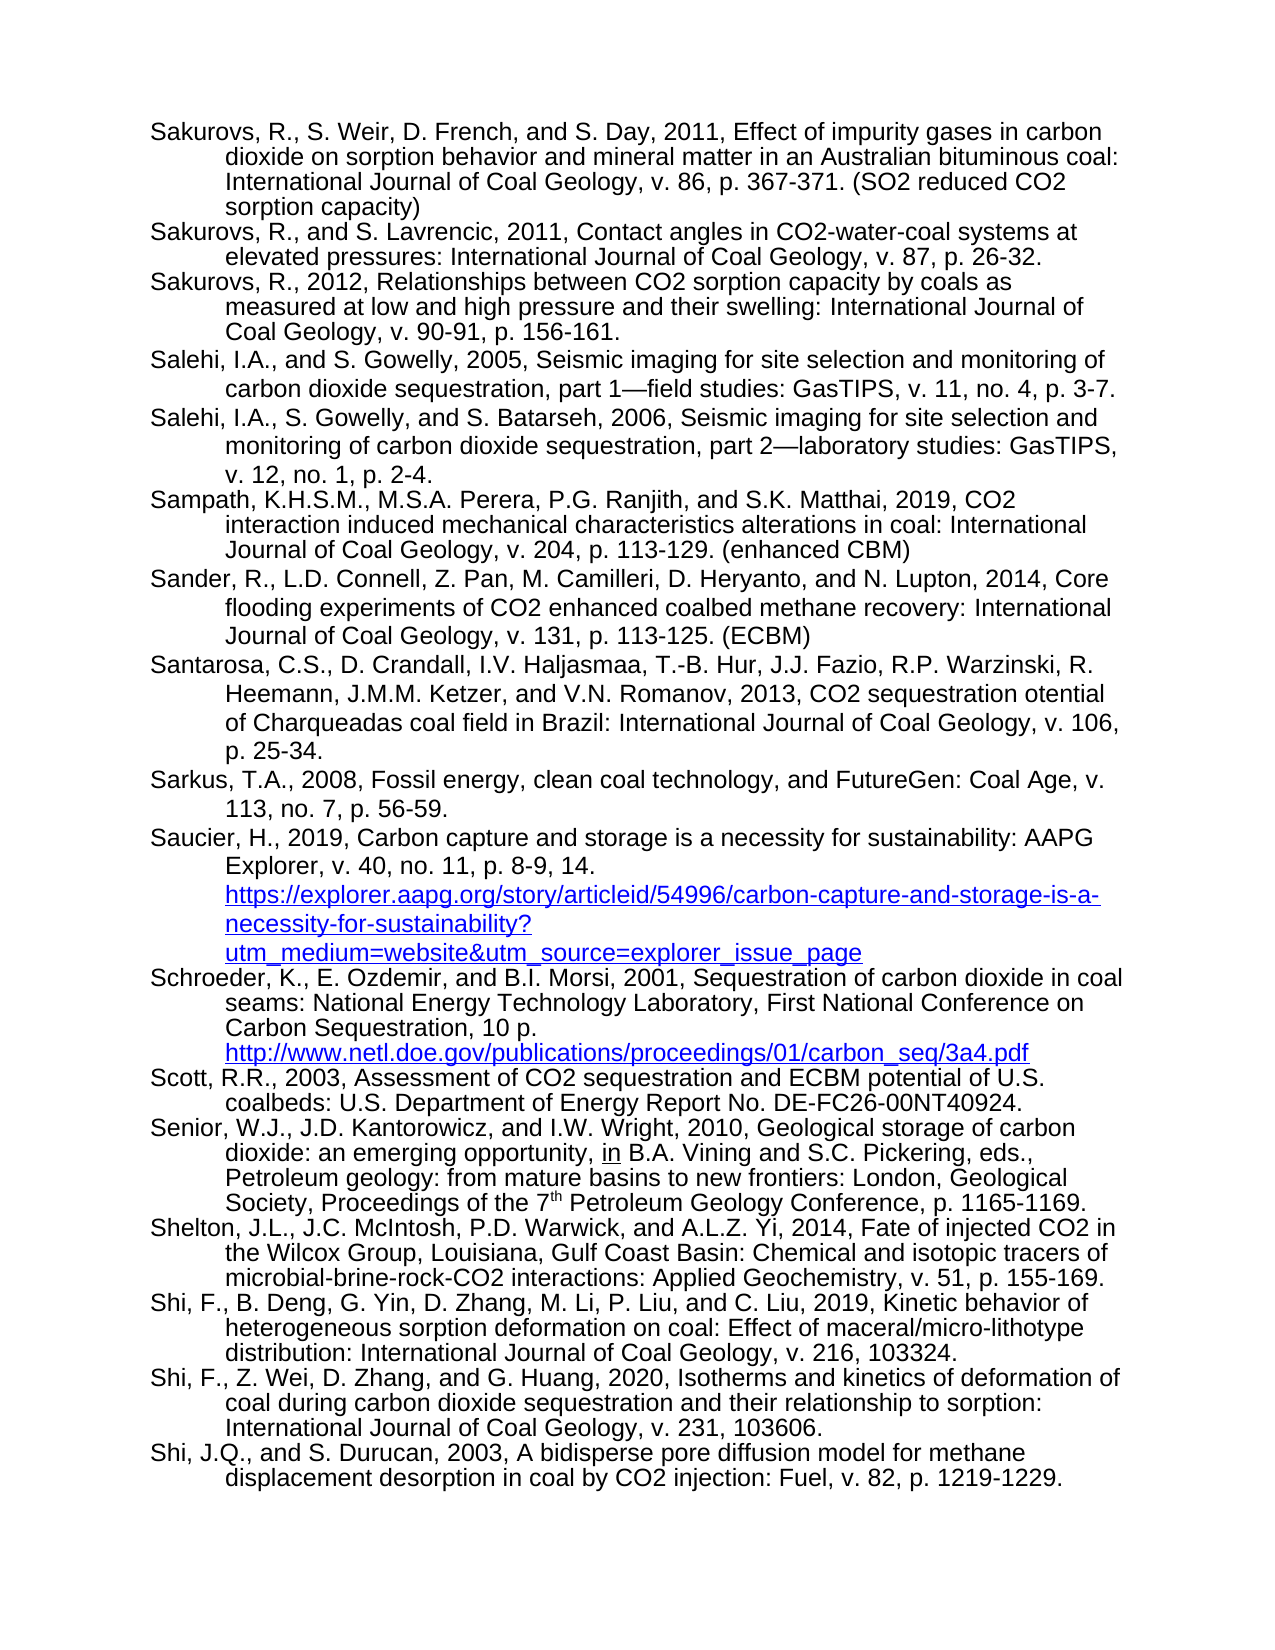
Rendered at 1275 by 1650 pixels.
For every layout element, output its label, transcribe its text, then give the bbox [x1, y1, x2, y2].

text Scott, R.R., 2003, Assessment of CO2 sequestration and ECBM potential of coalbeds: U.S. Department of Energy Report No. DE-FC26-00NT40924. [150, 1066, 1125, 1116]
text Salehi, I.A., and , 2005, Seismic imaging for site selection and monitoring of carbon dioxide sequestration, part 1—field studies: GasTIPS, v. 11, no. 4, p. 3-7. [150, 345, 1125, 402]
text Shi, F., Z. Wei, D. Zhang, and G. Huang, 2020, Isotherms and kinetics of deformation of coal during carbon dioxide sequestration and their relationship to sorption: International Journal of Coal Geology, v. 231, 103606. [150, 1366, 1125, 1441]
text Schroeder, K., E. Ozdemir, and B.I. Morsi, 2001, Sequestration of carbon dioxide in coal seams: National Energy Technology Laboratory, First National Conference on Carbon Sequestration, 10 p. http://www.netl.doe.gov/publications/proceedings/01/carbon_seq/3a4.pdf [150, 966, 1125, 1066]
text Senior, W.J., J.D. Kantorowicz, and I.W. Wright, 2010, Geological storage of carbon dioxide: an emerging opportunity, in B.A. Vining and S.C. Pickering, eds., Petroleum geology: from mature basins to new frontiers: London, Geological Society, Proceedings of the 7th Petroleum Geology Conference, p. 1165-1169. [150, 1116, 1125, 1216]
text Sampath, K.H.S.M., M.S.A. Perera, P.G. Ranjith, and S.K. Matthai, 2019, CO2 interaction induced mechanical characteristics alterations in coal: International Journal of Coal Geology, v. 204, p. 113-129. (enhanced CBM) [150, 489, 1125, 564]
text Sakurovs, R., S. Weir, D. French, and S. Day, 2011, Effect of impurity gases in carbon dioxide on sorption behavior and mineral matter in an Australian bituminous coal: International Journal of Coal Geology, v. 86, p. 367-371. (SO2 reduced CO2 sorption capacity) [150, 120, 1125, 220]
text Sarkus, T.A., 2008, Fossil energy, clean coal technology, and FutureGen: Coal Age, v. 113, no. 7, p. 56-59. [150, 765, 1125, 822]
text Shi, J.Q., and , 2003, A bidisperse pore diffusion model for methane displacement desorption in coal by CO2 injection: Fuel, v. 82, p. 1219-1229. [150, 1441, 1125, 1491]
text Shelton, J.L., J.C. McIntosh, P.D. Warwick, and A.L.Z. Yi, 2014, Fate of injected CO2 in the Wilcox Group, Louisiana, Gulf Coast Basin: Chemical and isotopic tracers of microbial-brine-rock-CO2 interactions: Applied Geochemistry, v. 51, p. 155-169. [150, 1216, 1125, 1291]
text Sakurovs, R., 2012, Relationships between CO2 sorption capacity by coals as measured at low and high pressure and their swelling: International Journal of Coal Geology, v. 90-91, p. 156-161. [150, 270, 1125, 345]
text Shi, F., B. Deng, G. Yin, D. Zhang, M. Li, P. Liu, and C. Liu, 2019, Kinetic behavior of heterogeneous sorption deformation on coal: Effect of maceral/micro-lithotype distribution: International Journal of Coal Geology, v. 216, 103324. [150, 1291, 1125, 1366]
text Santarosa, C.S., D. Crandall, I.V. Haljasmaa, T.-B. Hur, J.J. Fazio, R.P. Warzinski, R. Heemann, J.M.M. Ketzer, and V.N. Romanov, 2013, CO2 sequestration otential of Charqueadas coal field in Brazil: International Journal of Coal Geology, v. 106, p. 25-34. [150, 650, 1125, 765]
text Sakurovs, R., and S. Lavrencic, 2011, Contact angles in CO2-water-coal systems at elevated pressures: International Journal of Coal Geology, v. 87, p. 26-32. [150, 220, 1125, 270]
text Saucier, H., 2019, Carbon capture and storage is a necessity for sustainability: AAPG Explorer, v. 40, no. 11, p. 8-9, 14. https://explorer.aapg.org/story/articleid/54996/carbon-capture-and-storage-is-a-necessity-for-sustainability?utm_medium=website&utm_source=explorer_issue_page [150, 822, 1125, 966]
text Sander, R., L.D. Connell, Z. Pan, M. Camilleri, D. Heryanto, and N. Lupton, 2014, Core flooding experiments of CO2 enhanced coalbed methane recovery: International Journal of Coal Geology, v. 131, p. 113-125. (ECBM) [150, 564, 1125, 650]
text Salehi, I.A., , and S. Batarseh, 2006, Seismic imaging for site selection and monitoring of carbon dioxide sequestration, part 2—laboratory studies: GasTIPS, v. 12, no. 1, p. 2-4. [150, 402, 1125, 489]
